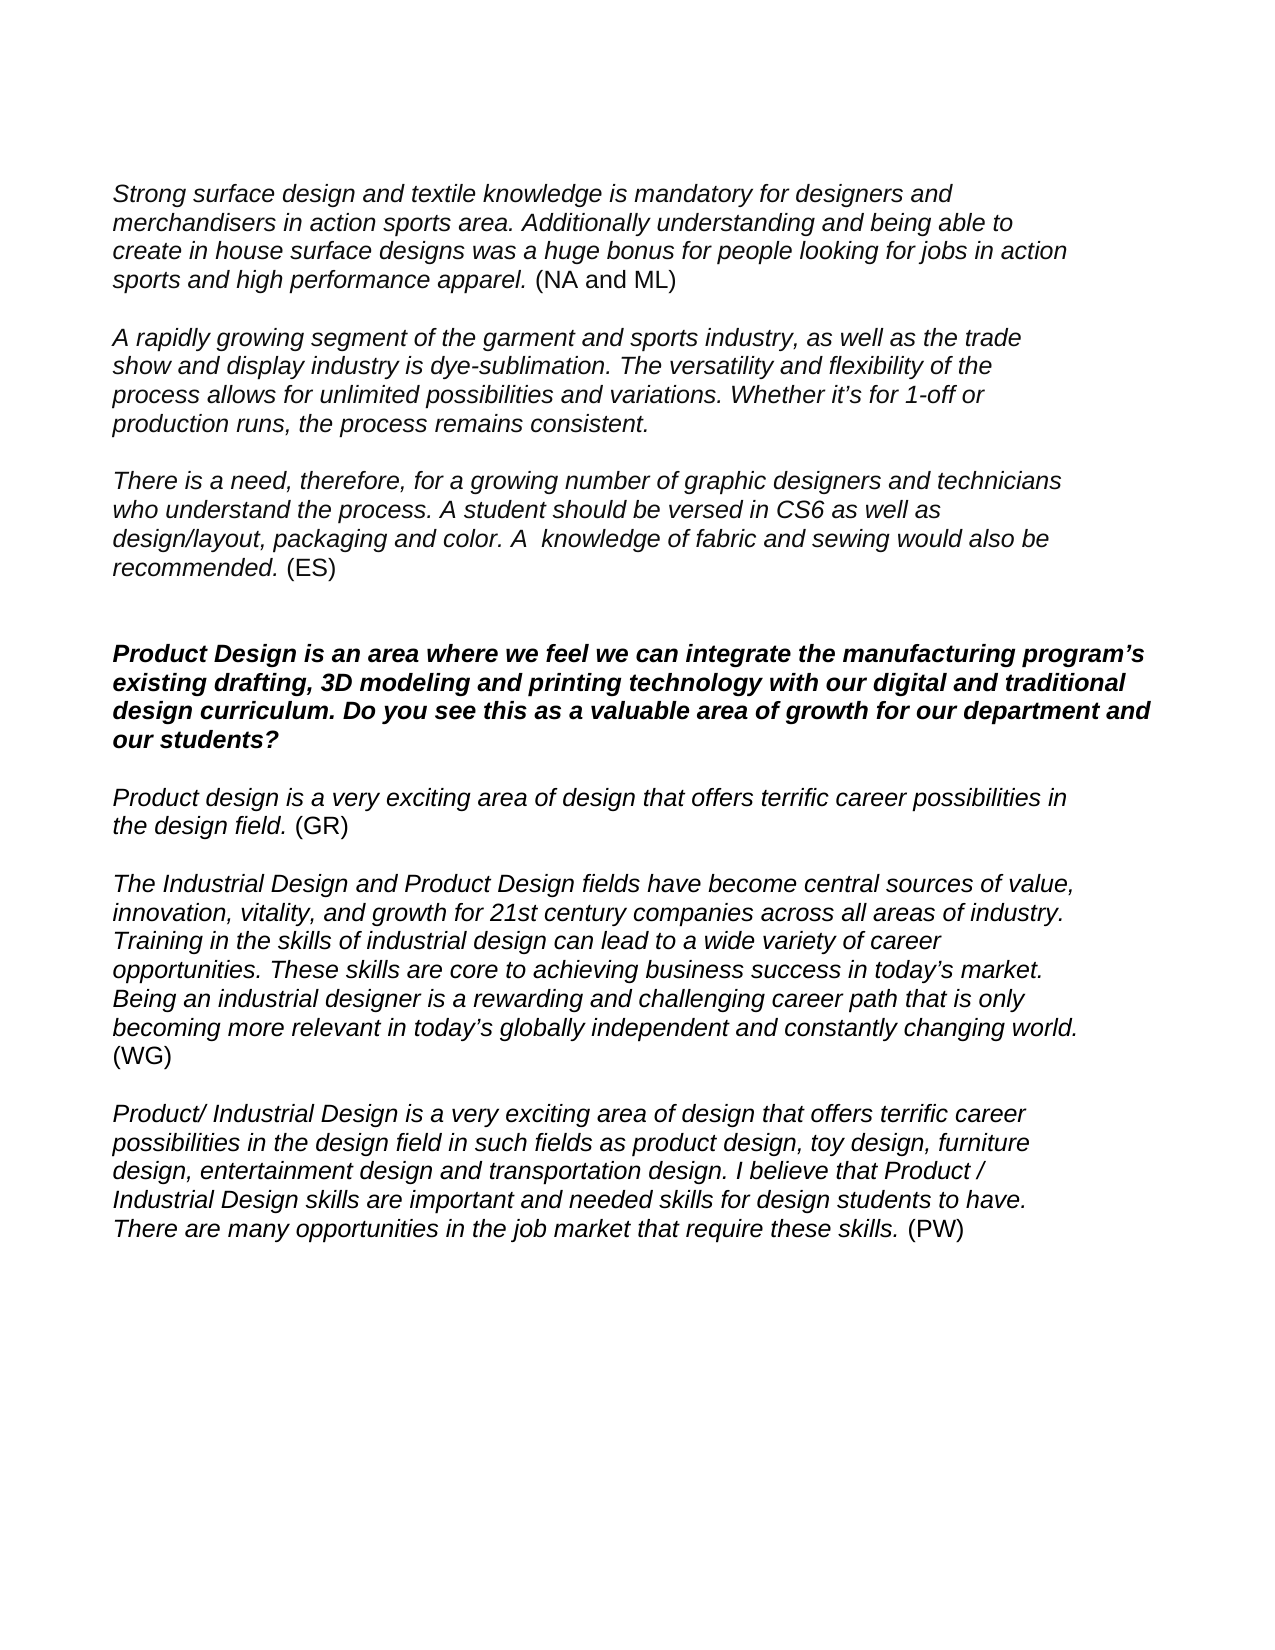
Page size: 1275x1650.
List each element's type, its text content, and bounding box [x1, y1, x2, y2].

text The Industrial Design and Product Design fields have become central sources of value, innovation, vitality, and growth for 21st century companies across all areas of industry. Training in the skills of industrial design can lead to a wide variety of career opportunities. These skills are core to achieving business success in today’s market. Being an industrial designer is a rewarding and challenging career path that is only becoming more relevant in today’s globally independent and constantly changing world. (WG) [112, 869, 1087, 1070]
text A rapidly growing segment of the garment and sports industry, as well as the trade show and display industry is dye-sublimation. The versatility and flexibility of the process allows for unlimited possibilities and variations. Whether it’s for 1-off or production runs, the process remains consistent. [112, 322, 1087, 437]
text Product/ Industrial Design is a very exciting area of design that offers terrific career possibilities in the design field in such fields as product design, toy design, furniture design, entertainment design and transportation design. I believe that Product / Industrial Design skills are important and needed skills for design students to have. There are many opportunities in the job market that require these skills. (PW) [112, 1099, 1087, 1242]
text There is a need, therefore, for a growing number of graphic designers and technicians who understand the process. A student should be versed in CS6 as well as design/layout, packaging and color. A knowledge of fabric and sewing would also be recommended. (ES) [112, 466, 1087, 581]
list Product Design is an area where we feel we can integrate the manufacturing program’s existing drafting, 3D modeling and printing technology with our digital and traditional design curriculum. Do you see this as a valuable area of growth for our department and our students? [112, 639, 1162, 754]
text Product design is a very exciting area of design that offers terrific career possibilities in the design field. (GR) [112, 782, 1087, 840]
text Strong surface design and textile knowledge is mandatory for designers and merchandisers in action sports area. Additionally understanding and being able to create in house surface designs was a huge bonus for people looking for jobs in action sports and high performance apparel. (NA and ML) [112, 179, 1087, 294]
